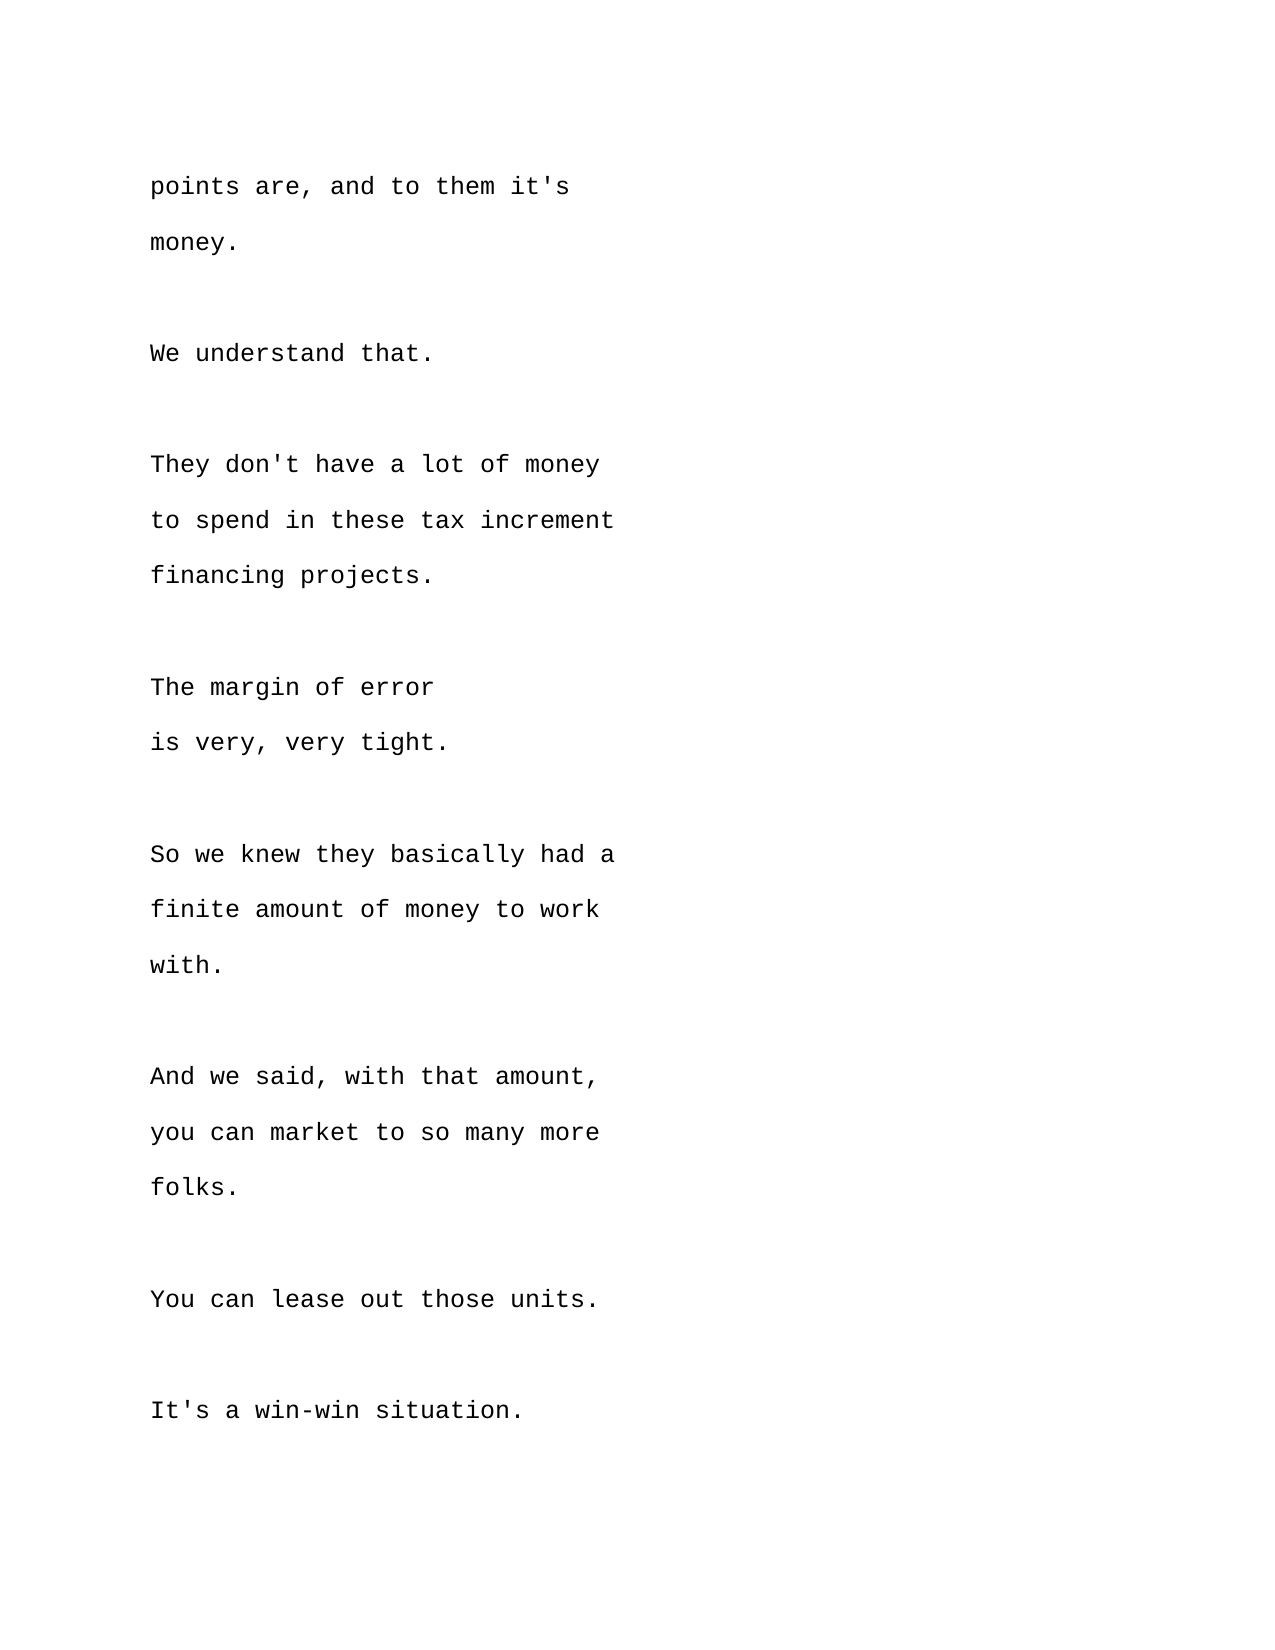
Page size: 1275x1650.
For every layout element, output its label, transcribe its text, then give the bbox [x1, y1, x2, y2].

text is very, very tight. [150, 706, 671, 762]
text So we knew they basically had a finite amount of money to work with. [150, 817, 671, 984]
text It's a win-win situation. [150, 1374, 671, 1429]
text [150, 150, 671, 261]
text to spend in these tax increment financing projects. [150, 484, 671, 595]
text you can market to so many more folks. [150, 1096, 671, 1207]
text We understand that. [150, 317, 671, 372]
text And we said, with that amount, [150, 1040, 671, 1096]
text The margin of error [150, 651, 671, 706]
text They don't have a lot of money [150, 428, 671, 484]
text You can lease out those units. [150, 1262, 671, 1318]
